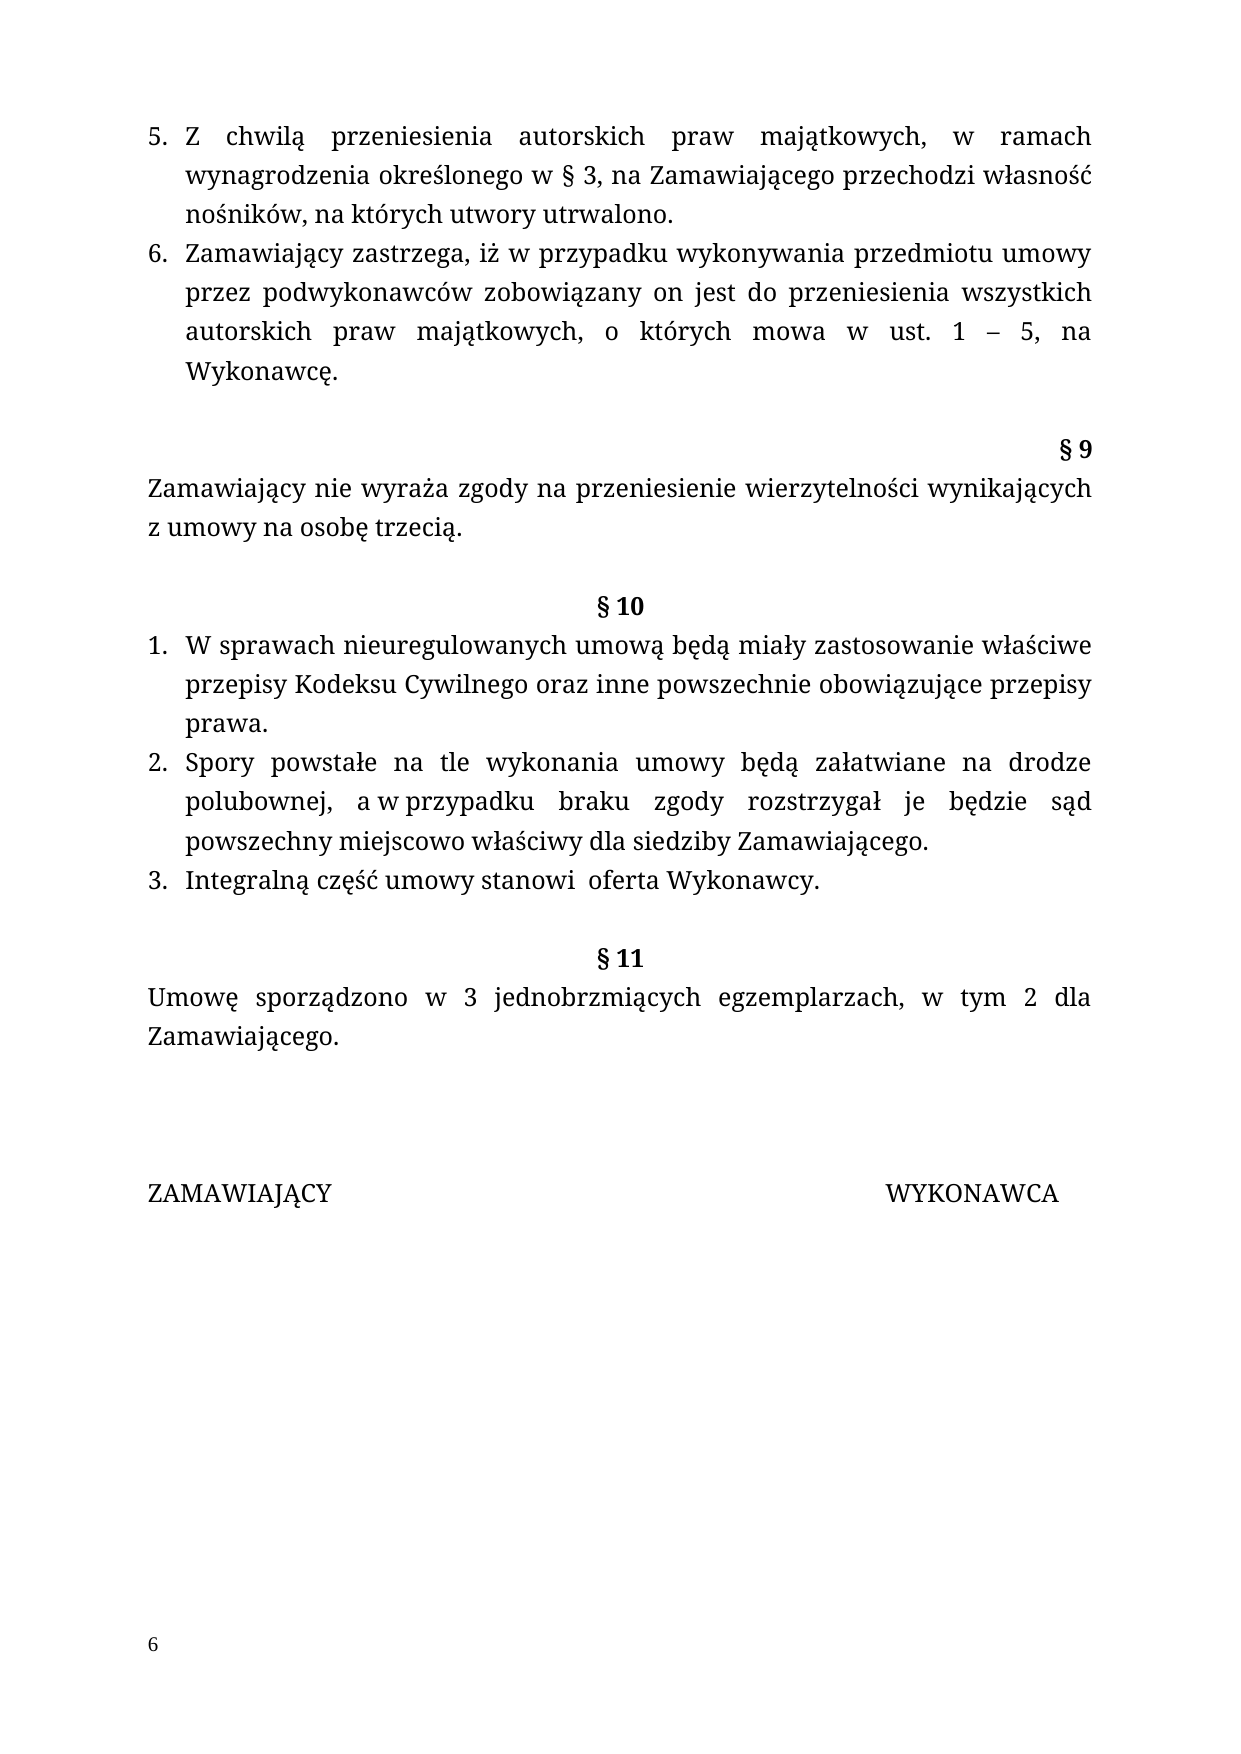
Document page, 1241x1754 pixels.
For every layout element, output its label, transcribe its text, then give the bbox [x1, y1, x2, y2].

list Spory powstałe na tle wykonania umowy będą załatwiane na drodze polubownej, a w przypadku braku zgody rozstrzygał je będzie sąd powszechny miejscowo właściwy dla siedziby Zamawiającego. [148, 745, 1093, 857]
list Integralną część umowy stanowi oferta Wykonawcy. [148, 862, 1093, 896]
text Umowę sporządzono w 3 jednobrzmiących egzemplarzach, w tym 2 dla Zamawiającego. [148, 980, 1093, 1053]
text Zamawiający nie wyraża zgody na przeniesienie wierzytelności wynikających z umowy na osobę trzecią. [148, 471, 1093, 544]
text ZAMAWIAJĄCY WYKONAWCA [148, 1176, 1093, 1210]
text § 11 [148, 941, 1093, 975]
list W sprawach nieuregulowanych umową będą miały zastosowanie właściwe przepisy Kodeksu Cywilnego oraz inne powszechnie obowiązujące przepisy prawa. [148, 627, 1093, 740]
text § 10 [148, 588, 1093, 622]
list Z chwilą przeniesienia autorskich praw majątkowych, w ramach wynagrodzenia określonego w § 3, na Zamawiającego przechodzi własność nośników, na których utwory utrwalono. [148, 118, 1093, 231]
list Zamawiający zastrzega, iż w przypadku wykonywania przedmiotu umowy przez podwykonawców zobowiązany on jest do przeniesienia wszystkich autorskich praw majątkowych, o których mowa w ust. 1 – 5, na Wykonawcę. [148, 236, 1093, 387]
text § 9 [555, 431, 1093, 466]
